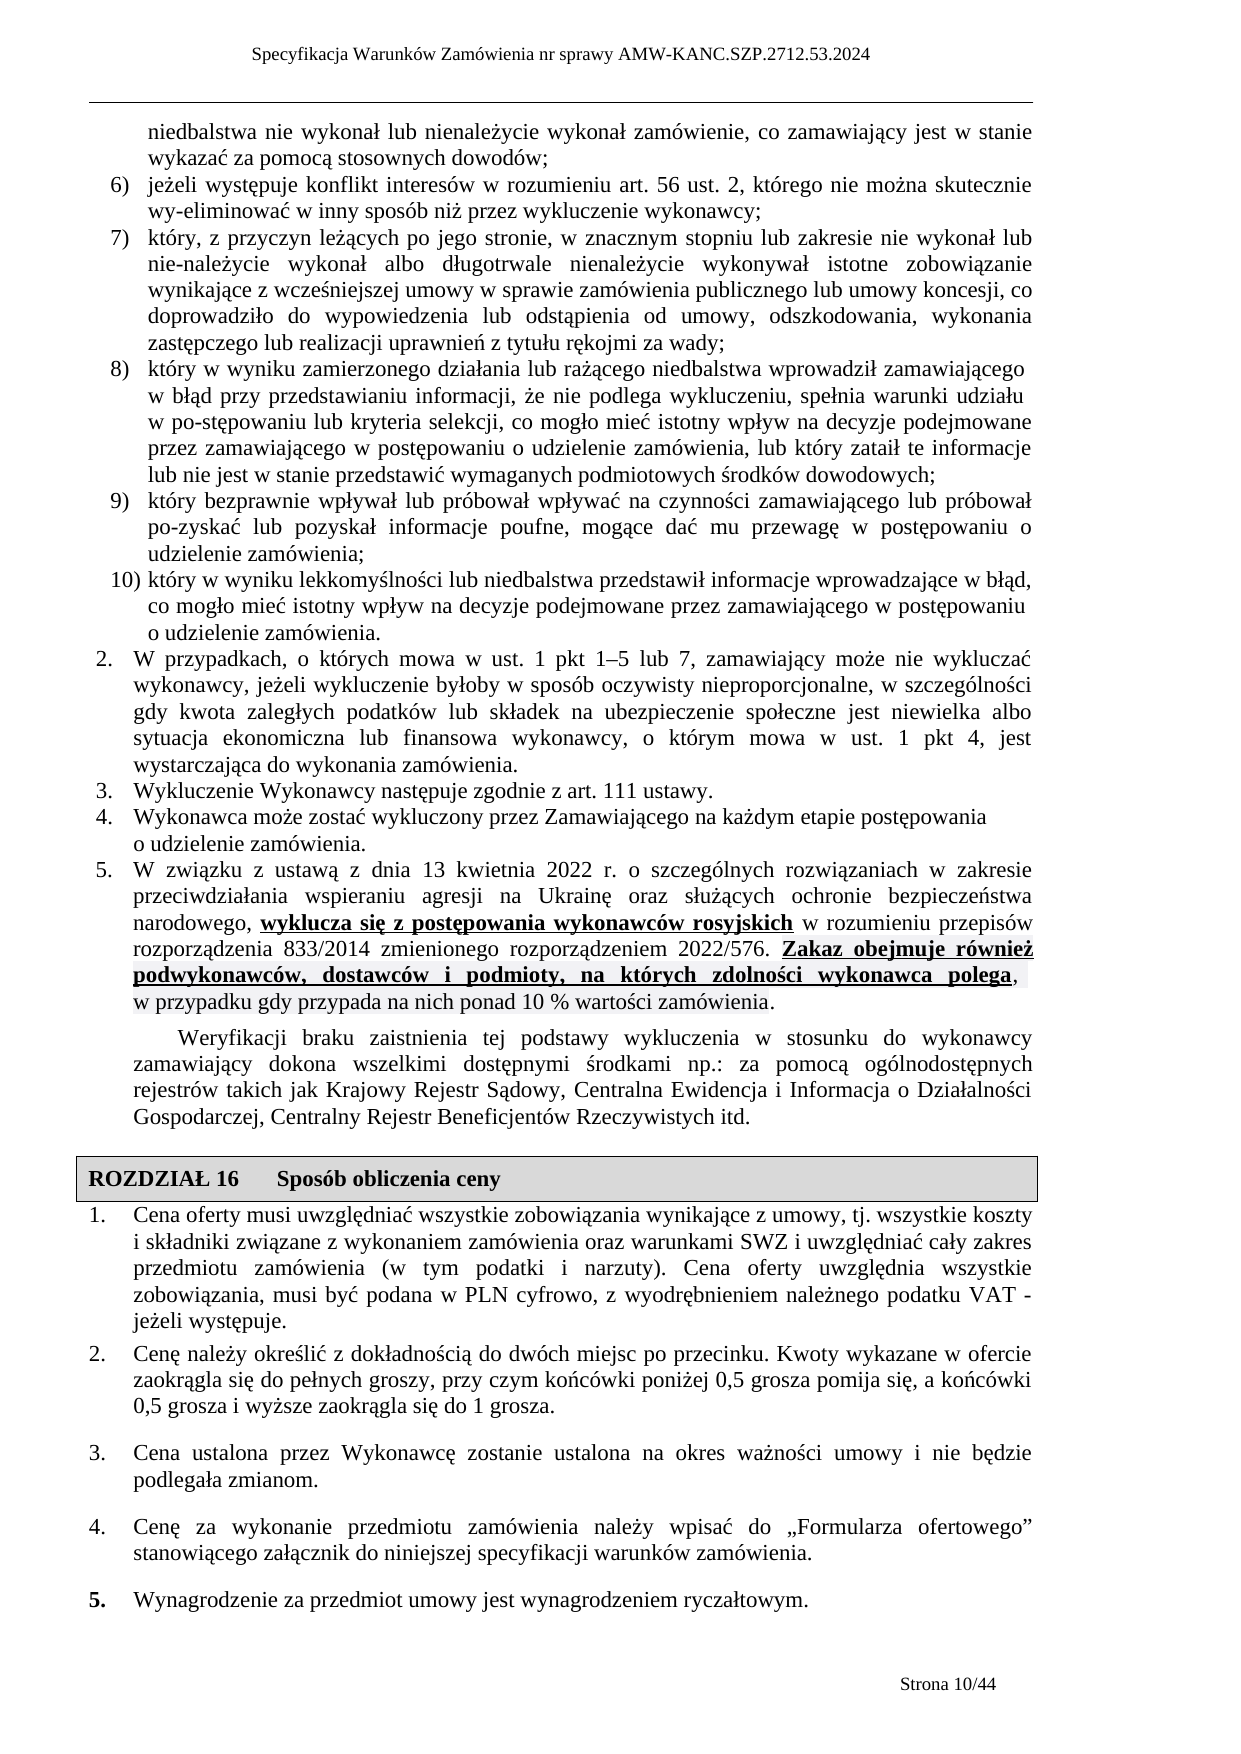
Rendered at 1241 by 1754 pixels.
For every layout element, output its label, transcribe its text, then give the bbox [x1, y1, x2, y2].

list który bezprawnie wpływał lub próbował wpływać na czynności zamawiającego lub próbował po-zyskać lub pozyskał informacje poufne, mogące dać mu przewagę w postępowaniu o udzielenie zamówienia; [110, 487, 1033, 566]
table_header ROZDZIAŁ 16 [77, 1157, 265, 1201]
list Wykonawca może zostać wykluczony przez Zamawiającego na każdym etapie postępowania [96, 803, 1033, 830]
list Cenę należy określić z dokładnością do dwóch miejsc po przecinku. Kwoty wykazane w ofercie zaokrągla się do pełnych groszy, przy czym końcówki poniżej 0,5 grosza pomija się, a końcówki 0,5 grosza i wyższe zaokrągla się do 1 grosza. [89, 1339, 1033, 1419]
list W przypadkach, o których mowa w ust. 1 pkt 1–5 lub 7, zamawiający może nie wykluczać wykonawcy, jeżeli wykluczenie byłoby w sposób oczywisty nieproporcjonalne, w szczególności gdy kwota zaległych podatków lub składek na ubezpieczenie społeczne jest niewielka albo sytuacja ekonomiczna lub finansowa wykonawcy, o którym mowa w ust. 1 pkt 4, jest wystarczająca do wykonania zamówienia. [96, 645, 1033, 777]
text Weryfikacji braku zaistnienia tej podstawy wykluczenia w stosunku do wykonawcy zamawiający dokona wszelkimi dostępnymi środkami np.: za pomocą ogólnodostępnych rejestrów takich jak Krajowy Rejestr Sądowy, Centralna Ewidencja i Informacja o Działalności Gospodarczej, Centralny Rejestr Beneficjentów Rzeczywistych itd. [133, 1024, 1033, 1129]
list który w wyniku lekkomyślności lub niedbalstwa przedstawił informacje wprowadzające w błąd, co mogło mieć istotny wpływ na decyzje podejmowane przez zamawiającego w postępowaniu o udzielenie zamówienia. [110, 566, 1033, 645]
list który w wyniku zamierzonego działania lub rażącego niedbalstwa wprowadził zamawiającego w błąd przy przedstawianiu informacji, że nie podlega wykluczeniu, spełnia warunki udziału w po-stępowaniu lub kryteria selekcji, co mogło mieć istotny wpływ na decyzje podejmowane przez zamawiającego w postępowaniu o udzielenie zamówienia, lub który zataił te informacje lub nie jest w stanie przedstawić wymaganych podmiotowych środków dowodowych; [110, 355, 1033, 487]
list Wynagrodzenie za przedmiot umowy jest wynagrodzeniem ryczałtowym. [89, 1587, 1033, 1613]
table_header Sposób obliczenia ceny [265, 1157, 1037, 1201]
list Cena oferty musi uwzględniać wszystkie zobowiązania wynikające z umowy, tj. wszystkie koszty i składniki związane z wykonaniem zamówienia oraz warunkami SWZ i uwzględniać cały zakres przedmiotu zamówienia (w tym podatki i narzuty). Cena oferty uwzględnia wszystkie zobowiązania, musi być podana w PLN cyfrowo, z wyodrębnieniem należnego podatku VAT - jeżeli występuje. [89, 1202, 1033, 1333]
list W związku z ustawą z dnia 13 kwietnia 2022 r. o szczególnych rozwiązaniach w zakresie przeciwdziałania wspieraniu agresji na Ukrainę oraz służących ochronie bezpieczeństwa narodowego, wyklucza się z postępowania wykonawców rosyjskich w rozumieniu przepisów rozporządzenia 833/2014 zmienionego rozporządzeniem 2022/576. Zakaz obejmuje również podwykonawców, dostawców i podmioty, na których zdolności wykonawca polega, w przypadku gdy przypada na nich ponad 10 % wartości zamówienia. [95, 856, 1033, 1014]
list jeżeli występuje konflikt interesów w rozumieniu art. 56 ust. 2, którego nie można skutecznie wy-eliminować w inny sposób niż przez wykluczenie wykonawcy; [110, 171, 1033, 223]
text o udzielenie zamówienia. [89, 830, 1033, 856]
list Cenę za wykonanie przedmiotu zamówienia należy wpisać do „Formularza ofertowego” stanowiącego załącznik do niniejszej specyfikacji warunków zamówienia. [89, 1513, 1033, 1566]
list który, z przyczyn leżących po jego stronie, w znacznym stopniu lub zakresie nie wykonał lub nie-należycie wykonał albo długotrwale nienależycie wykonywał istotne zobowiązanie wynikające z wcześniejszej umowy w sprawie zamówienia publicznego lub umowy koncesji, co doprowadziło do wypowiedzenia lub odstąpienia od umowy, odszkodowania, wykonania zastępczego lub realizacji uprawnień z tytułu rękojmi za wady; [110, 223, 1033, 355]
list Wykluczenie Wykonawcy następuje zgodnie z art. 111 ustawy. [96, 777, 1033, 803]
list Cena ustalona przez Wykonawcę zostanie ustalona na okres ważności umowy i nie będzie podlegała zmianom. [89, 1439, 1033, 1492]
